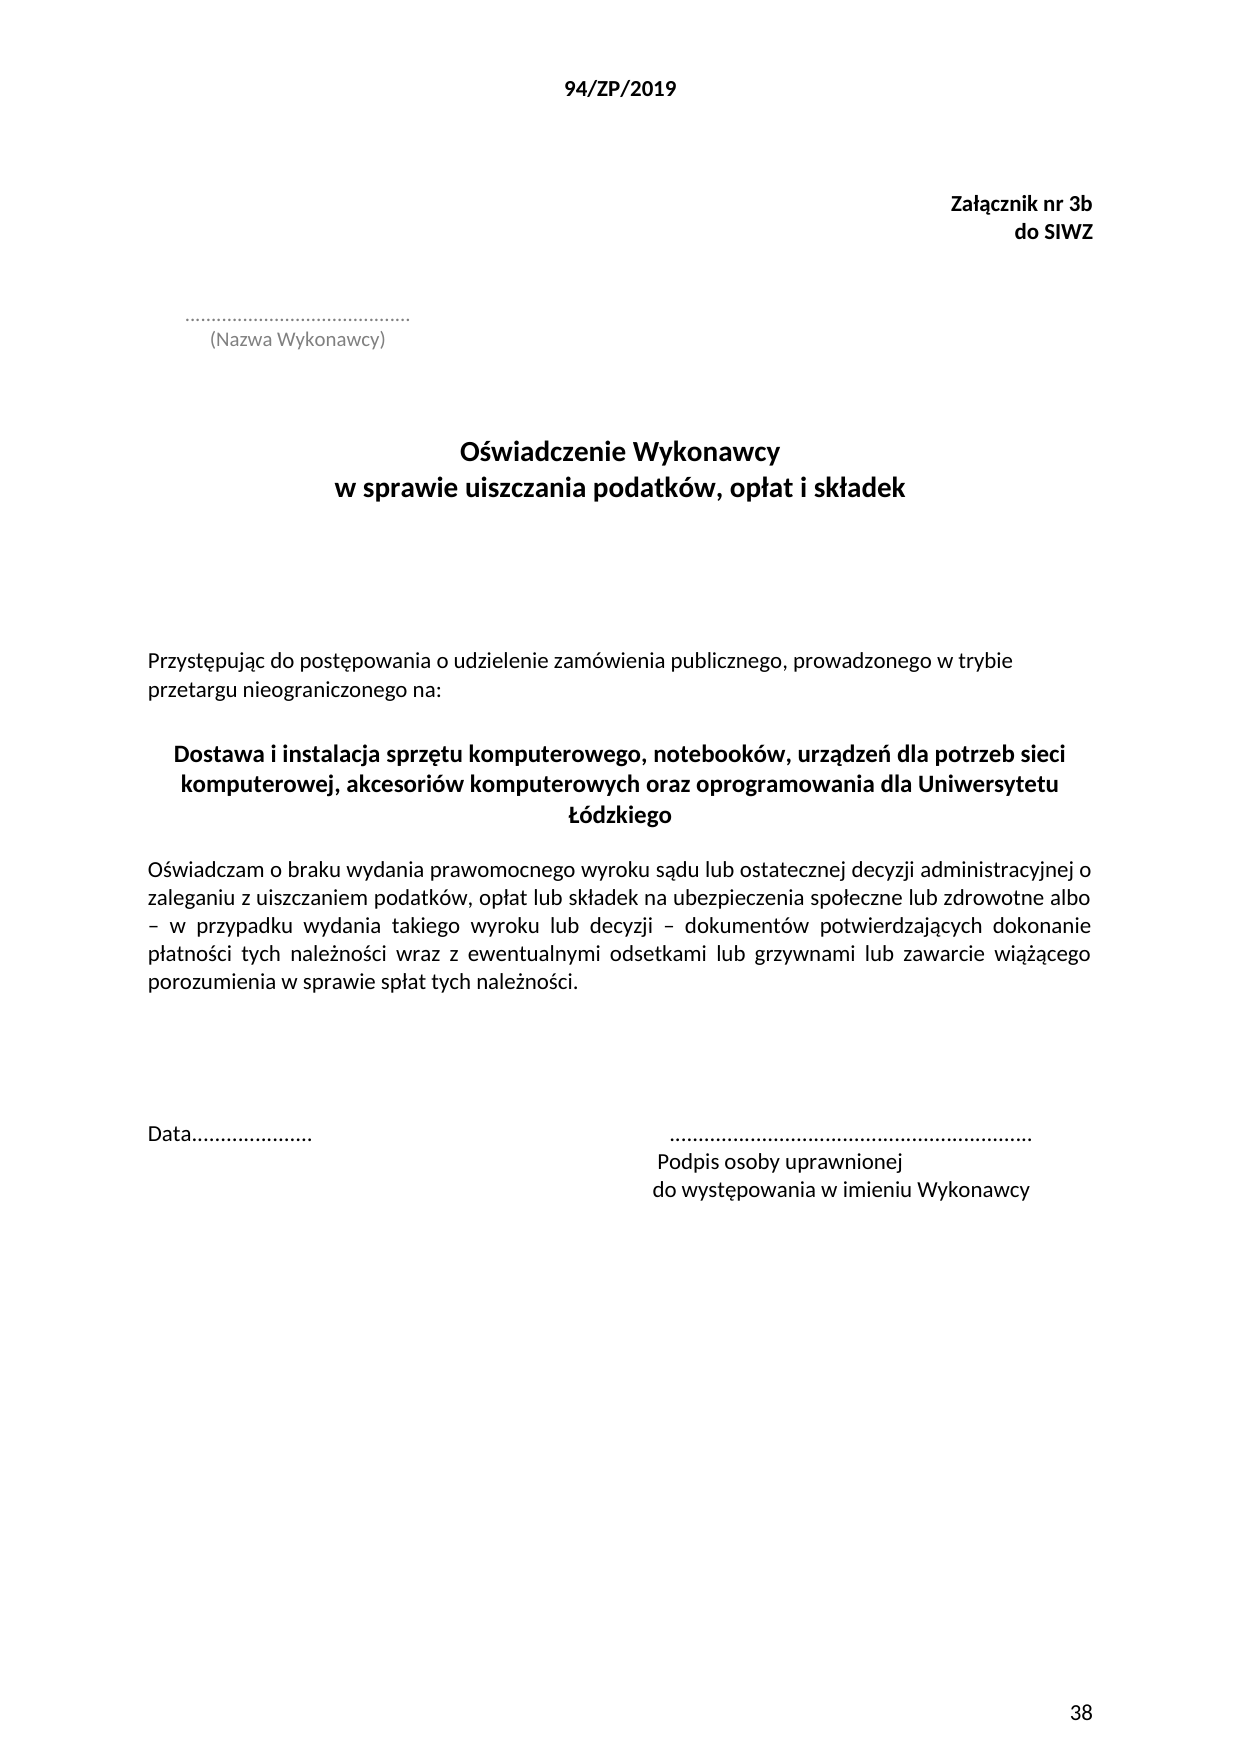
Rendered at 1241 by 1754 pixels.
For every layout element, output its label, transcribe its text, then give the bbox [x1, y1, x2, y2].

list Dostawa i instalacja sprzętu komputerowego, notebooków, urządzeń dla potrzeb sieci komputerowej, akcesoriów komputerowych oraz oprogramowania dla Uniwersytetu Łódzkiego [148, 738, 1093, 829]
list do SIWZ [148, 217, 1093, 245]
list Oświadczenie Wykonawcy [148, 433, 1093, 469]
list ........................................... [148, 301, 448, 326]
list Data..................... ............................................................... [148, 1119, 1093, 1147]
list Przystępując do postępowania o udzielenie zamówienia publicznego, prowadzonego w trybie przetargu nieograniczonego na: [148, 647, 1093, 703]
list (Nazwa Wykonawcy) [148, 326, 448, 352]
list Podpis osoby uprawnionej do występowania w imieniu Wykonawcy [148, 1147, 1093, 1203]
list w sprawie uiszczania podatków, opłat i składek [148, 469, 1093, 504]
list Załącznik nr 3b [148, 189, 1093, 217]
list Oświadczam o braku wydania prawomocnego wyroku sądu lub ostatecznej decyzji administracyjnej o zaleganiu z uiszczaniem podatków, opłat lub składek na ubezpieczenia społeczne lub zdrowotne albo – w przypadku wydania takiego wyroku lub decyzji – dokumentów potwierdzających dokonanie płatności tych należności wraz z ewentualnymi odsetkami lub grzywnami lub zawarcie wiążącego porozumienia w sprawie spłat tych należności. [148, 855, 1093, 995]
